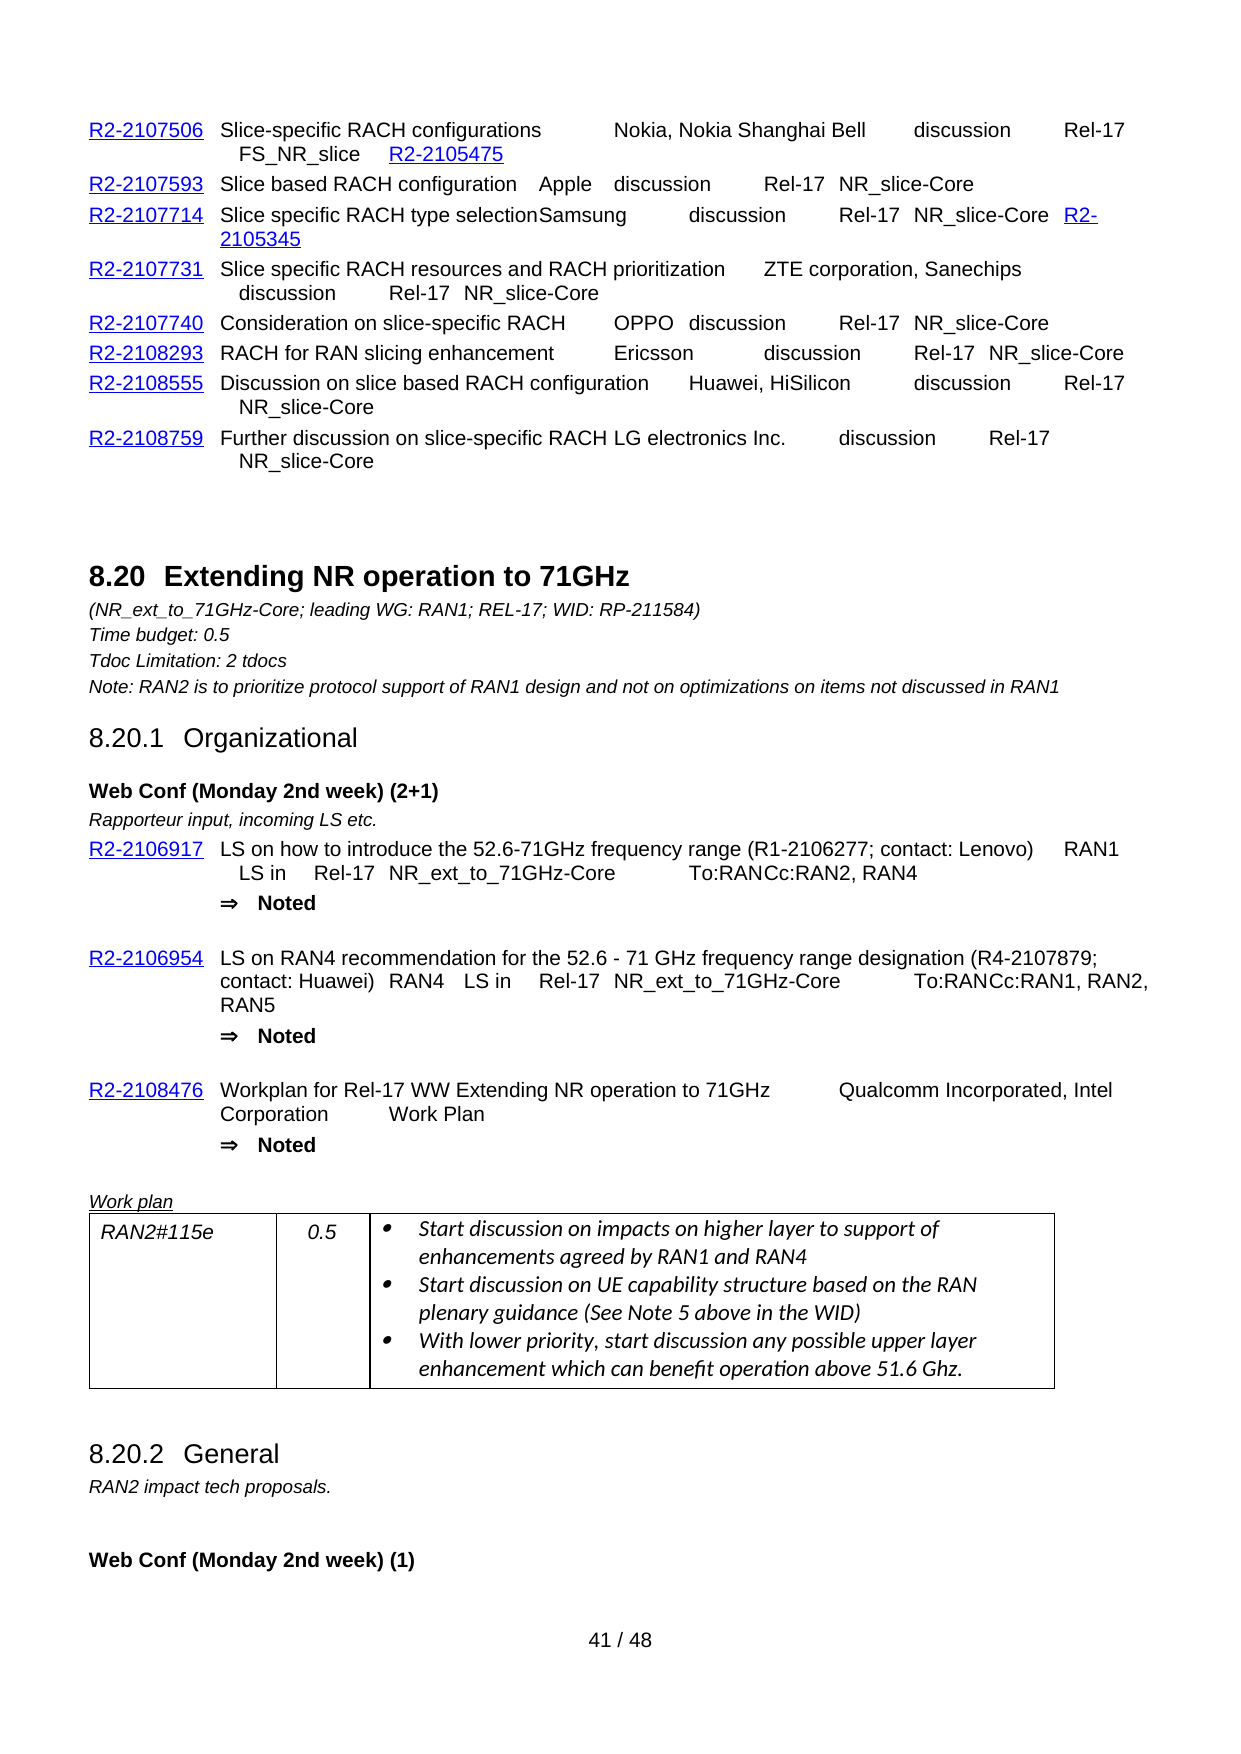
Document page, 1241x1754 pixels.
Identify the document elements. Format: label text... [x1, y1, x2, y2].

text Rapporteur input, incoming LS etc. [89, 809, 1152, 830]
text RAN2 impact tech proposals. [89, 1476, 1152, 1497]
subtitle 8.20.1 Organizational [89, 722, 1152, 753]
title R2-2106917 LS on how to introduce the 52.6-71GHz frequency range (R1-2106277; contact: Lenovo) RAN1 LS in Rel-17 NR_ext_to_71GHz-Core To:RAN Cc:RAN2, RAN4 [89, 837, 1152, 884]
title R2-2107506 Slice-specific RACH configurations Nokia, Nokia Shanghai Bell discussion Rel-17 FS_NR_slice R2-2105475 [89, 118, 1152, 166]
title R2-2107593 Slice based RACH configuration Apple discussion Rel-17 NR_slice-Core [89, 172, 1152, 196]
title R2-2108759 Further discussion on slice-specific RACH LG electronics Inc. discussion Rel-17 NR_slice-Core [89, 425, 1152, 473]
table_header RAN2#115e [90, 1214, 276, 1388]
text Web Conf (Monday 2nd week) (1) [89, 1548, 1152, 1572]
text Noted [220, 1023, 1152, 1048]
subtitle 8.20.2 General [89, 1438, 1152, 1469]
text Noted [220, 891, 1152, 915]
text Work plan [89, 1191, 1152, 1213]
title R2-2108555 Discussion on slice based RACH configuration Huawei, HiSilicon discussion Rel-17 NR_slice-Core [89, 371, 1152, 419]
text Web Conf (Monday 2nd week) (2+1) [89, 778, 1152, 802]
title R2-2108476 Workplan for Rel-17 WW Extending NR operation to 71GHz Qualcomm Incorporated, Intel Corporation Work Plan [89, 1078, 1152, 1126]
table_header 0.5 [277, 1214, 369, 1388]
text Time budget: 0.5 [89, 624, 1152, 646]
text Noted [220, 1132, 1152, 1157]
text Note: RAN2 is to prioritize protocol support of RAN1 design and not on optimizations on items not discussed in RAN1 [89, 676, 1152, 697]
text (NR_ext_to_71GHz-Core; leading WG: RAN1; REL-17; WID: RP-211584) [89, 598, 1152, 620]
title R2-2106954 LS on RAN4 recommendation for the 52.6 - 71 GHz frequency range designation (R4-2107879; contact: Huawei) RAN4 LS in Rel-17 NR_ext_to_71GHz-Core To:RAN Cc:RAN1, RAN2, RAN5 [89, 945, 1152, 1017]
text Tdoc Limitation: 2 tdocs [89, 650, 1152, 672]
title R2-2107731 Slice specific RACH resources and RACH prioritization ZTE corporation, Sanechips discussion Rel-17 NR_slice-Core [89, 257, 1152, 304]
title R2-2107740 Consideration on slice-specific RACH OPPO discussion Rel-17 NR_slice-Core [89, 311, 1152, 335]
title R2-2107714 Slice specific RACH type selection Samsung discussion Rel-17 NR_slice-Core R2-2105345 [89, 202, 1152, 250]
subtitle 8.20 Extending NR operation to 71GHz [89, 559, 1152, 592]
table_header Start discussion on impacts on higher layer to support of enhancements agreed by RAN1 and RAN4 Start discussion on UE capability structure based on the RAN plenary guidance (See Note 5 above in the WID) With lower priority, start discussion any possible upper layer enhancement which can benefit operation above 51.6 Ghz. [371, 1214, 1054, 1388]
title R2-2108293 RACH for RAN slicing enhancement Ericsson discussion Rel-17 NR_slice-Core [89, 341, 1152, 365]
